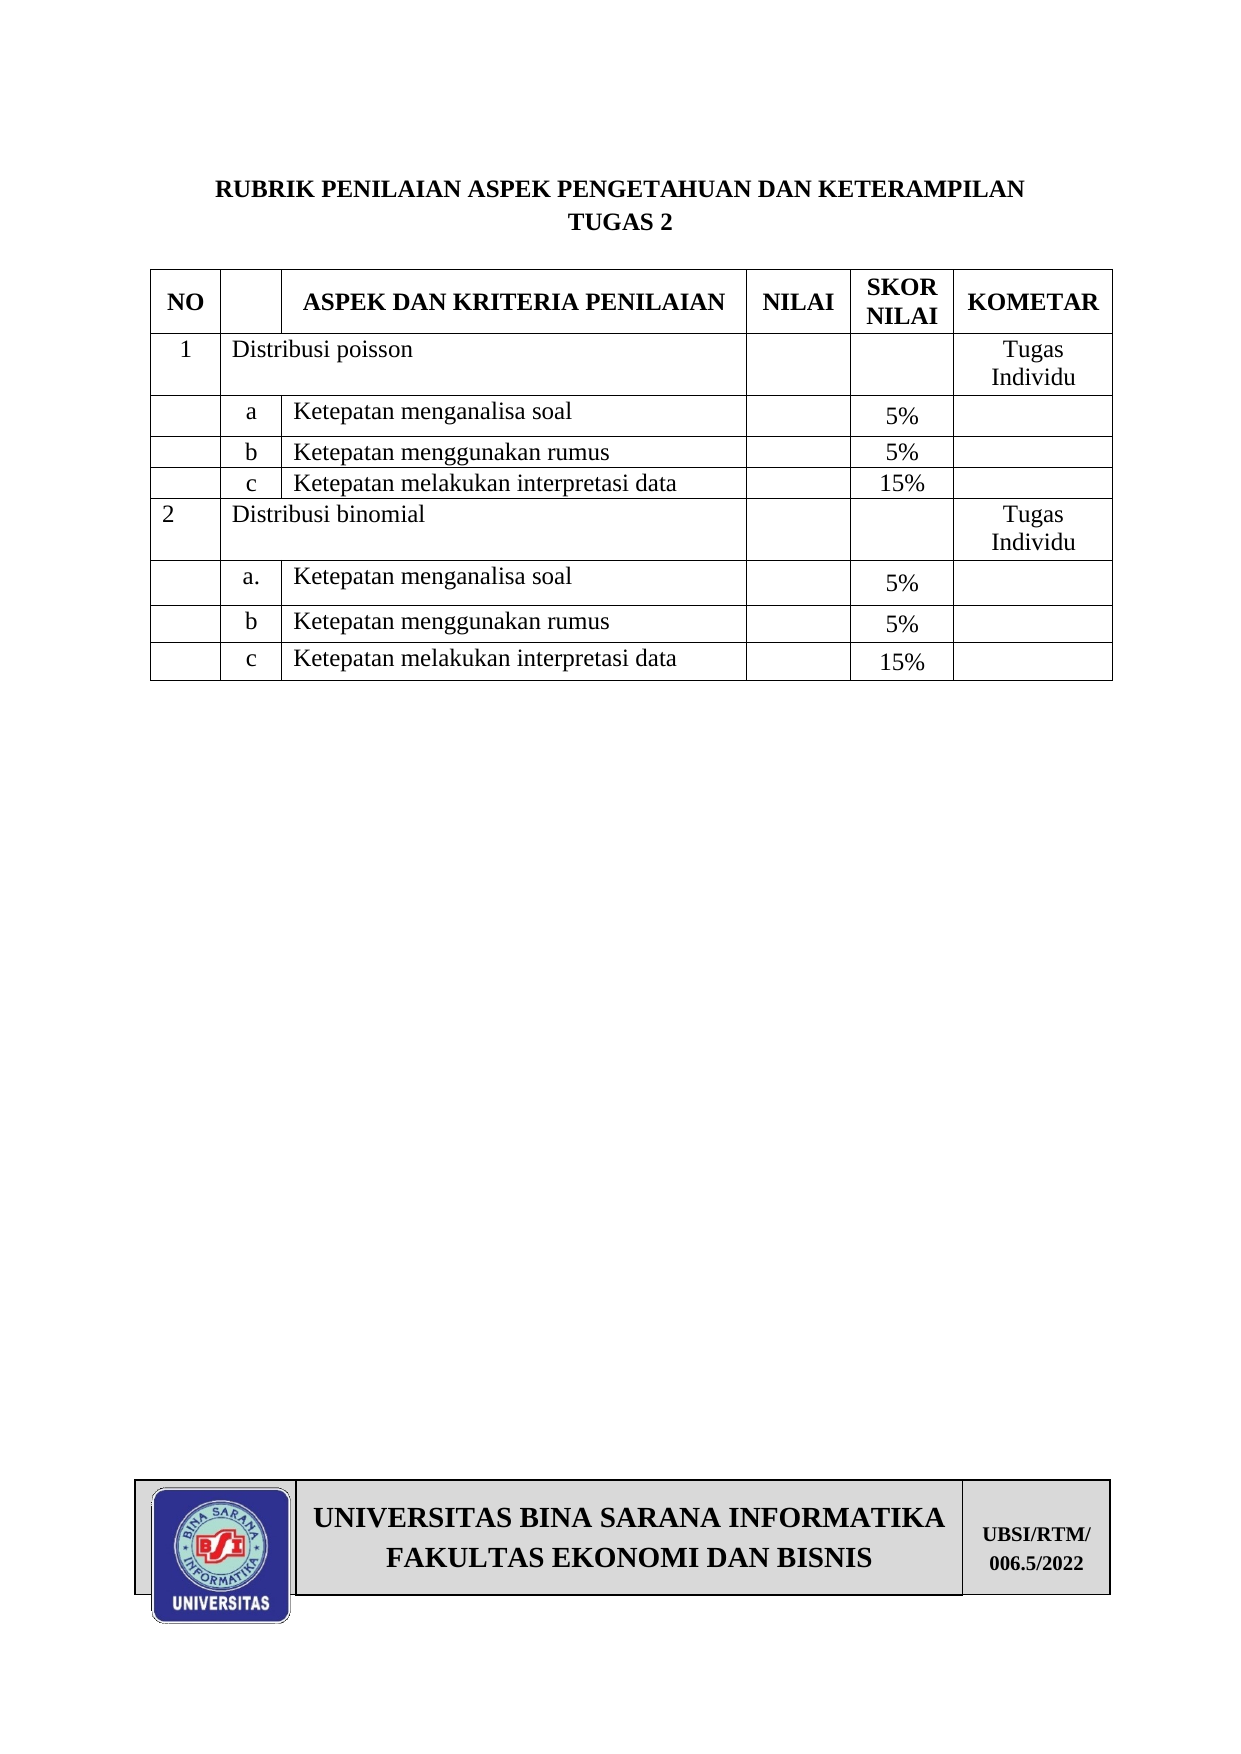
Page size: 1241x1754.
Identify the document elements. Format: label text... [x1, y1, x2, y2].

table_cell [747, 468, 850, 498]
table_header UBSI/RTM/ 006.5/2022 [963, 1481, 1109, 1594]
text TUGAS 2 [150, 207, 1090, 236]
table_header KOMETAR [954, 270, 1112, 333]
table_cell Ketepatan melakukan interpretasi data [282, 468, 746, 498]
table_header [221, 270, 281, 333]
table_cell 5% [851, 561, 953, 605]
table_cell [747, 561, 850, 605]
table_cell [747, 396, 850, 436]
table_cell a [221, 396, 281, 436]
table_cell [151, 606, 220, 642]
table_header NO [151, 270, 220, 333]
table_cell Ketepatan menggunakan rumus [282, 437, 746, 467]
table_cell Distribusi binomial [221, 499, 746, 560]
table_cell Distribusi poisson [221, 334, 746, 395]
text RUBRIK PENILAIAN ASPEK PENGETAHUAN DAN KETERAMPILAN [150, 174, 1090, 203]
table_cell [954, 437, 1112, 467]
table_cell 2 [151, 499, 220, 560]
table_cell Ketepatan menganalisa soal [282, 396, 746, 436]
table_cell 5% [851, 396, 953, 436]
table_cell [747, 334, 850, 395]
table_cell c [221, 468, 281, 498]
table_header SKOR NILAI [851, 270, 953, 333]
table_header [297, 1481, 962, 1594]
table_cell [151, 561, 220, 605]
table_cell b [221, 606, 281, 642]
table_cell [954, 396, 1112, 436]
table_cell Tugas Individu [954, 334, 1112, 395]
table_cell [747, 499, 850, 560]
table_header NILAI [747, 270, 850, 333]
table_cell c [221, 643, 281, 679]
table_cell [151, 437, 220, 467]
table_cell b [221, 437, 281, 467]
table_cell Ketepatan melakukan interpretasi data [282, 643, 746, 679]
table_cell 5% [851, 606, 953, 642]
table_cell [747, 643, 850, 679]
table_cell Ketepatan menggunakan rumus [282, 606, 746, 642]
table_header [136, 1481, 295, 1594]
table_cell [851, 334, 953, 395]
table_cell Ketepatan menganalisa soal [282, 561, 746, 605]
table_cell [747, 437, 850, 467]
table_cell [151, 396, 220, 436]
table_cell Tugas Individu [954, 499, 1112, 560]
table_cell [851, 499, 953, 560]
table_header ASPEK DAN KRITERIA PENILAIAN [282, 270, 746, 333]
table_cell [954, 468, 1112, 498]
table_cell 1 [151, 334, 220, 395]
table_cell a. [221, 561, 281, 605]
table_cell [747, 606, 850, 642]
table_cell [954, 561, 1112, 605]
picture [148, 1483, 293, 1626]
table_cell 5% [851, 437, 953, 467]
table_cell 15% [851, 468, 953, 498]
table_cell [954, 606, 1112, 642]
table_cell 15% [851, 643, 953, 679]
table_cell [151, 468, 220, 498]
table_cell [954, 643, 1112, 679]
table_cell [151, 643, 220, 679]
